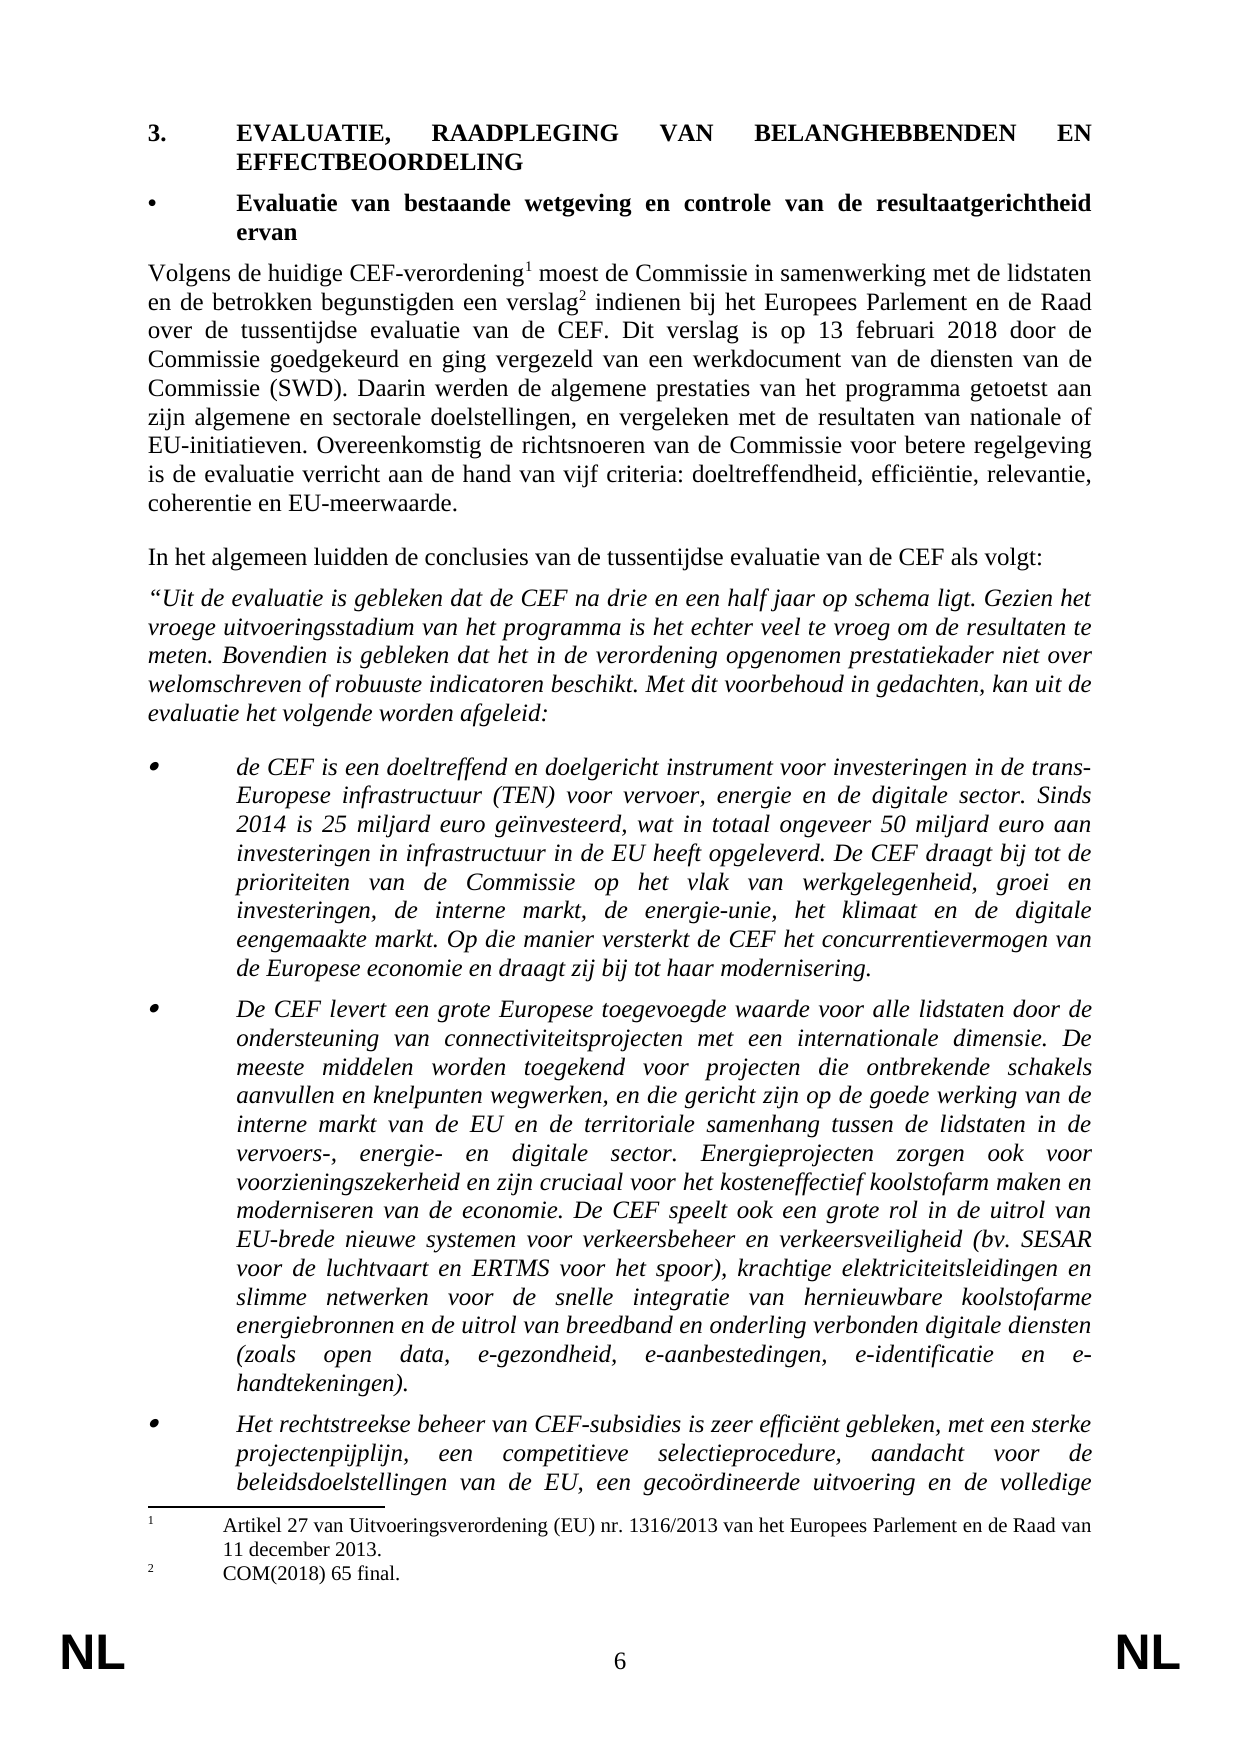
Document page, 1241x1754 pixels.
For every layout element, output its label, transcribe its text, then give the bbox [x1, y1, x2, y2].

subtitle 3. EVALUATIE, RAADPLEGING VAN BELANGHEBBENDEN EN EFFECTBEOORDELING [148, 118, 1093, 176]
text Volgens de huidige CEF-verordening moest de Commissie in samenwerking met de lidstaten en de betrokken begunstigden een verslag indienen bij het Europees Parlement en de Raad over de tussentijdse evaluatie van de CEF. Dit verslag is op 13 februari 2018 door de Commissie goedgekeurd en ging vergezeld van een werkdocument van de diensten van de Commissie (SWD). Daarin werden de algemene prestaties van het programma getoetst aan zijn algemene en sectorale doelstellingen, en vergeleken met de resultaten van nationale of EU-initiatieven. Overeenkomstig de richtsnoeren van de Commissie voor betere regelgeving is de evaluatie verricht aan de hand van vijf criteria: doeltreffendheid, efficiëntie, relevantie, coherentie en EU-meerwaarde. [148, 258, 1093, 517]
text In het algemeen luidden de conclusies van de tussentijdse evaluatie van de CEF als volgt: [148, 542, 1093, 571]
list de CEF is een doeltreffend en doelgericht instrument voor investeringen in de trans-Europese infrastructuur (TEN) voor vervoer, energie en de digitale sector. Sinds 2014 is 25 miljard euro geïnvesteerd, wat in totaal ongeveer 50 miljard euro aan investeringen in infrastructuur in de EU heeft opgeleverd. De CEF draagt bij tot de prioriteiten van de Commissie op het vlak van werkgelegenheid, groei en investeringen, de interne markt, de energie-unie, het klimaat en de digitale eengemaakte markt. Op die manier versterkt de CEF het concurrentievermogen van de Europese economie en draagt zij bij tot haar modernisering. [148, 752, 1093, 982]
subtitle • Evaluatie van bestaande wetgeving en controle van de resultaatgerichtheid ervan [148, 188, 1093, 246]
text “Uit de evaluatie is gebleken dat de CEF na drie en een half jaar op schema ligt. Gezien het vroege uitvoeringsstadium van het programma is het echter veel te vroeg om de resultaten te meten. Bovendien is gebleken dat het in de verordening opgenomen prestatiekader niet over welomschreven of robuuste indicatoren beschikt. Met dit voorbehoud in gedachten, kan uit de evaluatie het volgende worden afgeleid: [148, 583, 1093, 727]
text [148, 1409, 1093, 1496]
text De CEF levert een grote Europese toegevoegde waarde voor alle lidstaten door de ondersteuning van connectiviteitsprojecten met een internationale dimensie. De meeste middelen worden toegekend voor projecten die ontbrekende schakels aanvullen en knelpunten wegwerken, en die gericht zijn op de goede werking van de interne markt van de EU en de territoriale samenhang tussen de lidstaten in de vervoers-, energie- en digitale sector. Energieprojecten zorgen ook voor voorzieningszekerheid en zijn cruciaal voor het kosteneffectief koolstofarm maken en moderniseren van de economie. De CEF speelt ook een grote rol in de uitrol van EU-brede nieuwe systemen voor verkeersbeheer en verkeersveiligheid (bv. SESAR voor de luchtvaart en ERTMS voor het spoor), krachtige elektriciteitsleidingen en slimme netwerken voor de snelle integratie van hernieuwbare koolstofarme energiebronnen en de uitrol van breedband en onderling verbonden digitale diensten (zoals open data, e-gezondheid, e-aanbestedingen, e-identificatie en e-handtekeningen). [148, 994, 1093, 1397]
